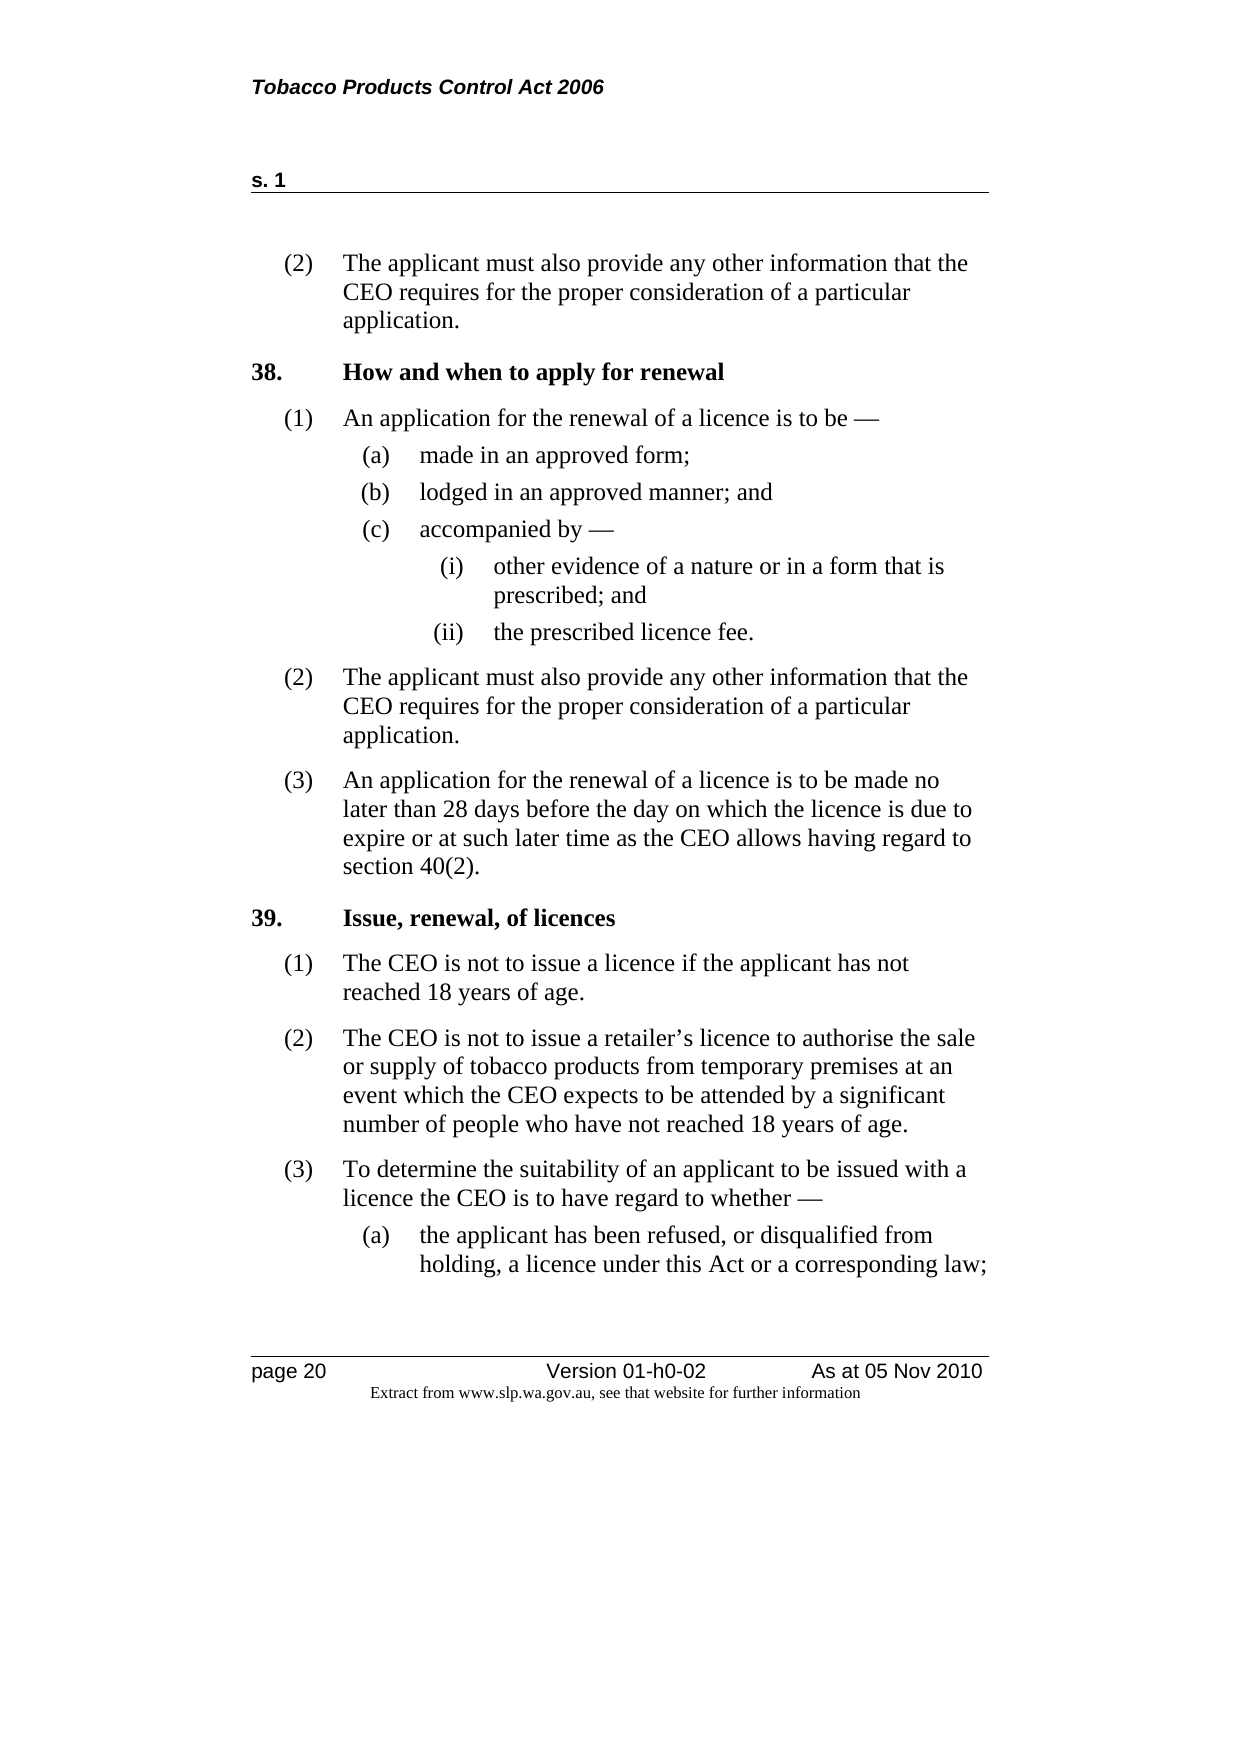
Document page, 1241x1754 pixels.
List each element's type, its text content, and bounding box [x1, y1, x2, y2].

text (2) The applicant must also provide any other information that the CEO requires for the proper consideration of a particular application. [251, 662, 989, 748]
text (1) An application for the renewal of a licence is to be — [251, 403, 989, 431]
text (a) the applicant has been refused, or disqualified from holding, a licence under this Act or a corresponding law; [251, 1220, 989, 1278]
subtitle 39. Issue, renewal, of licences [251, 903, 989, 932]
subtitle 38. How and when to apply for renewal [251, 357, 989, 386]
text (2) The applicant must also provide any other information that the CEO requires for the proper consideration of a particular application. [251, 248, 989, 334]
text (3) An application for the renewal of a licence is to be made no later than 28 days before the day on which the licence is due to expire or at such later time as the CEO allows having regard to section 40(2). [251, 765, 989, 880]
text (a) made in an approved form; [251, 440, 989, 468]
text (b) lodged in an approved manner; and [251, 477, 989, 506]
text (ii) the prescribed licence fee. [251, 617, 989, 646]
text (i) other evidence of a nature or in a form that is prescribed; and [251, 551, 989, 608]
text (c) accompanied by — [251, 514, 989, 543]
text (3) To determine the suitability of an applicant to be issued with a licence the CEO is to have regard to whether — [251, 1154, 989, 1212]
text (1) The CEO is not to issue a licence if the applicant has not reached 18 years of age. [251, 948, 989, 1006]
text (2) The CEO is not to issue a retailer’s licence to authorise the sale or supply of tobacco products from temporary premises at an event which the CEO expects to be attended by a significant number of people who have not reached 18 years of age. [251, 1023, 989, 1138]
